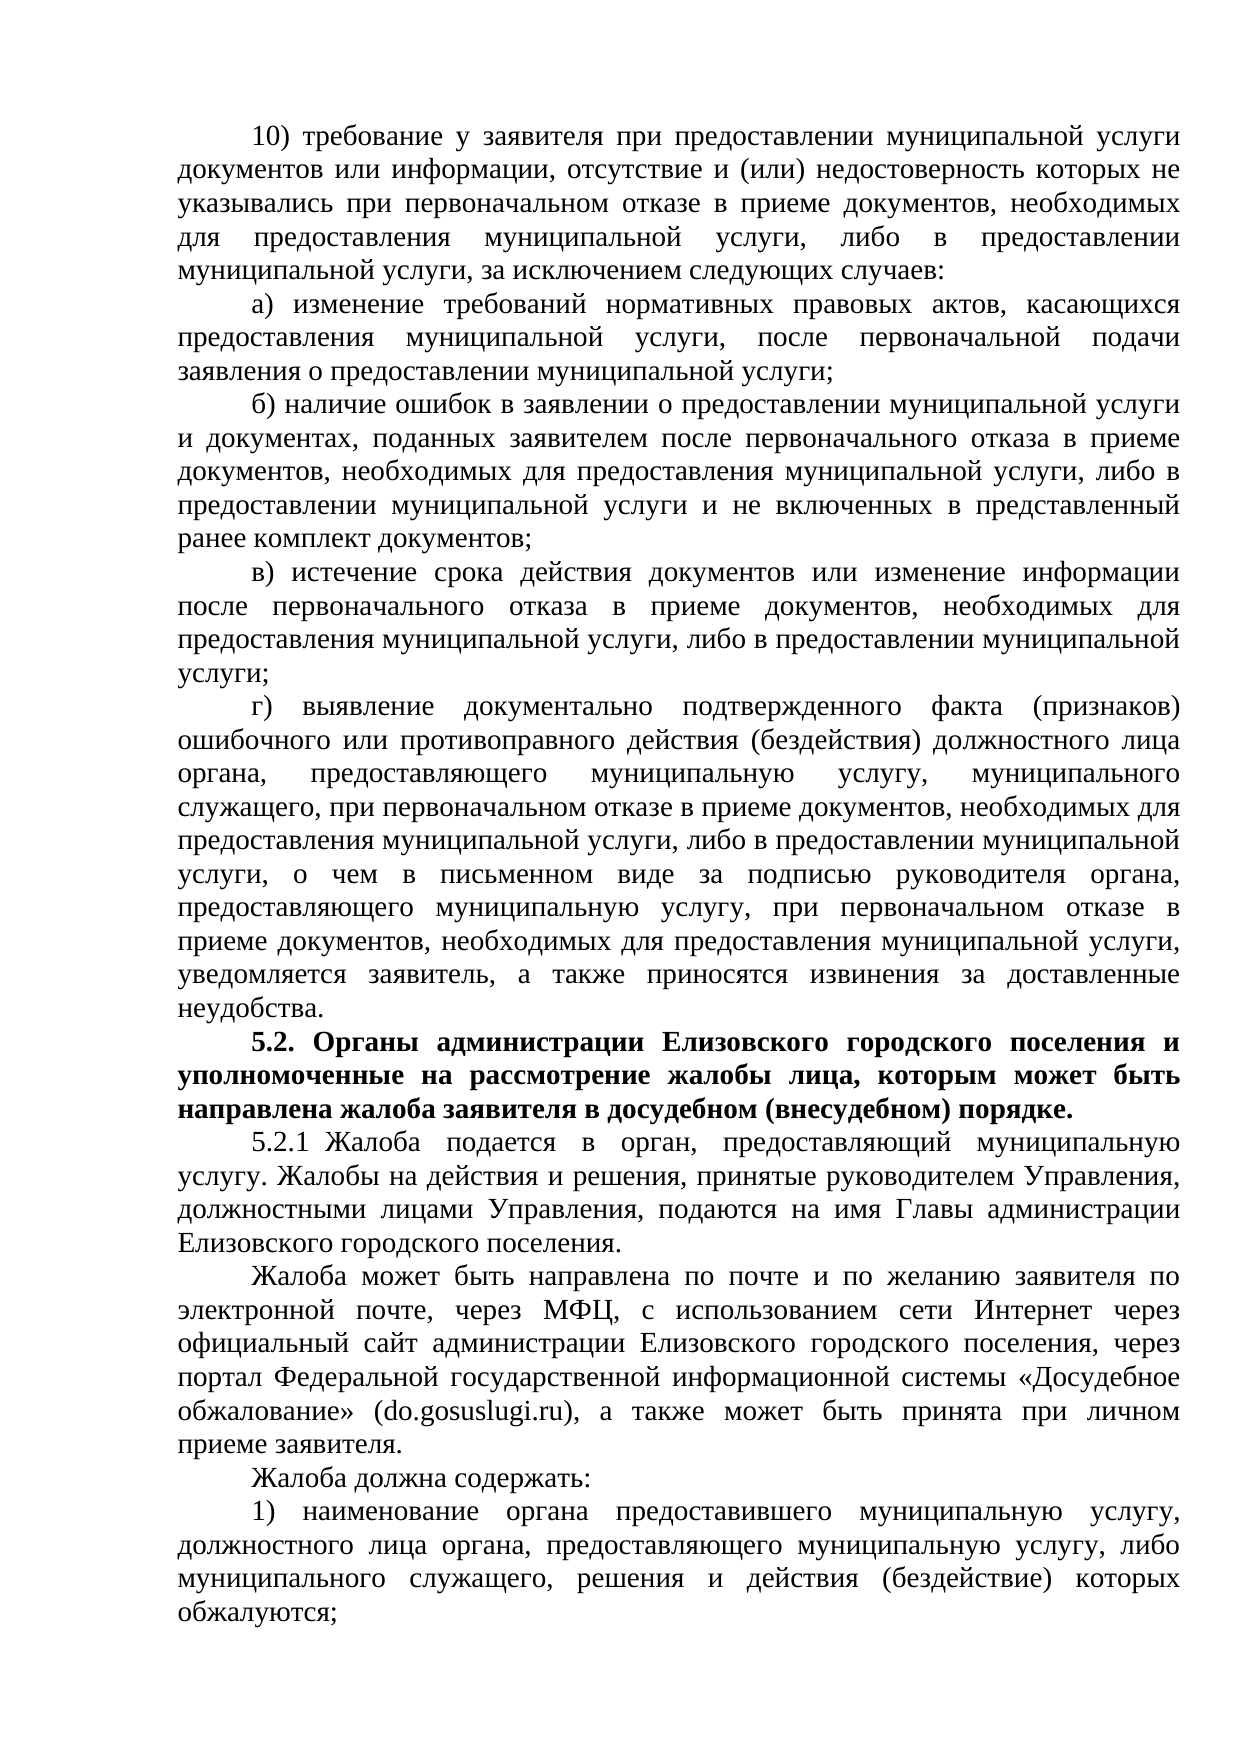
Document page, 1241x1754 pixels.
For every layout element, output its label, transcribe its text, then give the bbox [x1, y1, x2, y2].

text г) выявление документально подтвержденного факта (признаков) ошибочного или противоправного действия (бездействия) должностного лица органа, предоставляющего муниципальную услугу, муниципального служащего, при первоначальном отказе в приеме документов, необходимых для предоставления муниципальной услуги, либо в предоставлении муниципальной услуги, о чем в письменном виде за подписью руководителя органа, предоставляющего муниципальную услугу, при первоначальном отказе в приеме документов, необходимых для предоставления муниципальной услуги, уведомляется заявитель, а также приносятся извинения за доставленные неудобства. [177, 688, 1181, 1024]
text б) наличие ошибок в заявлении о предоставлении муниципальной услуги и документах, поданных заявителем после первоначального отказа в приеме документов, необходимых для предоставления муниципальной услуги, либо в предоставлении муниципальной услуги и не включенных в представленный ранее комплект документов; [177, 386, 1181, 554]
text 10) требование у заявителя при предоставлении муниципальной услуги документов или информации, отсутствие и (или) недостоверность которых не указывались при первоначальном отказе в приеме документов, необходимых для предоставления муниципальной услуги, либо в предоставлении муниципальной услуги, за исключением следующих случаев: [177, 118, 1181, 286]
text Жалоба должна содержать: [177, 1460, 1181, 1493]
text 5.2.1 Жалоба подается в орган, предоставляющий муниципальную услугу. Жалобы на действия и решения, принятые руководителем Управления, должностными лицами Управления, подаются на имя Главы администрации Елизовского городского поселения. [177, 1124, 1181, 1258]
text Жалоба может быть направлена по почте и по желанию заявителя по электронной почте, через МФЦ, с использованием сети Интернет через официальный сайт администрации Елизовского городского поселения, через портал Федеральной государственной информационной системы «Досудебное обжалование» (do.gosuslugi.ru), а также может быть принята при личном приеме заявителя. [177, 1258, 1181, 1460]
text в) истечение срока действия документов или изменение информации после первоначального отказа в приеме документов, необходимых для предоставления муниципальной услуги, либо в предоставлении муниципальной услуги; [177, 554, 1181, 688]
text 5.2. Органы администрации Елизовского городского поселения и уполномоченные на рассмотрение жалобы лица, которым может быть направлена жалоба заявителя в досудебном (внесудебном) порядке. [177, 1024, 1181, 1124]
text а) изменение требований нормативных правовых актов, касающихся предоставления муниципальной услуги, после первоначальной подачи заявления о предоставлении муниципальной услуги; [177, 286, 1181, 386]
text 1) наименование органа предоставившего муниципальную услугу, должностного лица органа, предоставляющего муниципальную услугу, либо муниципального служащего, решения и действия (бездействие) которых обжалуются; [177, 1493, 1181, 1627]
